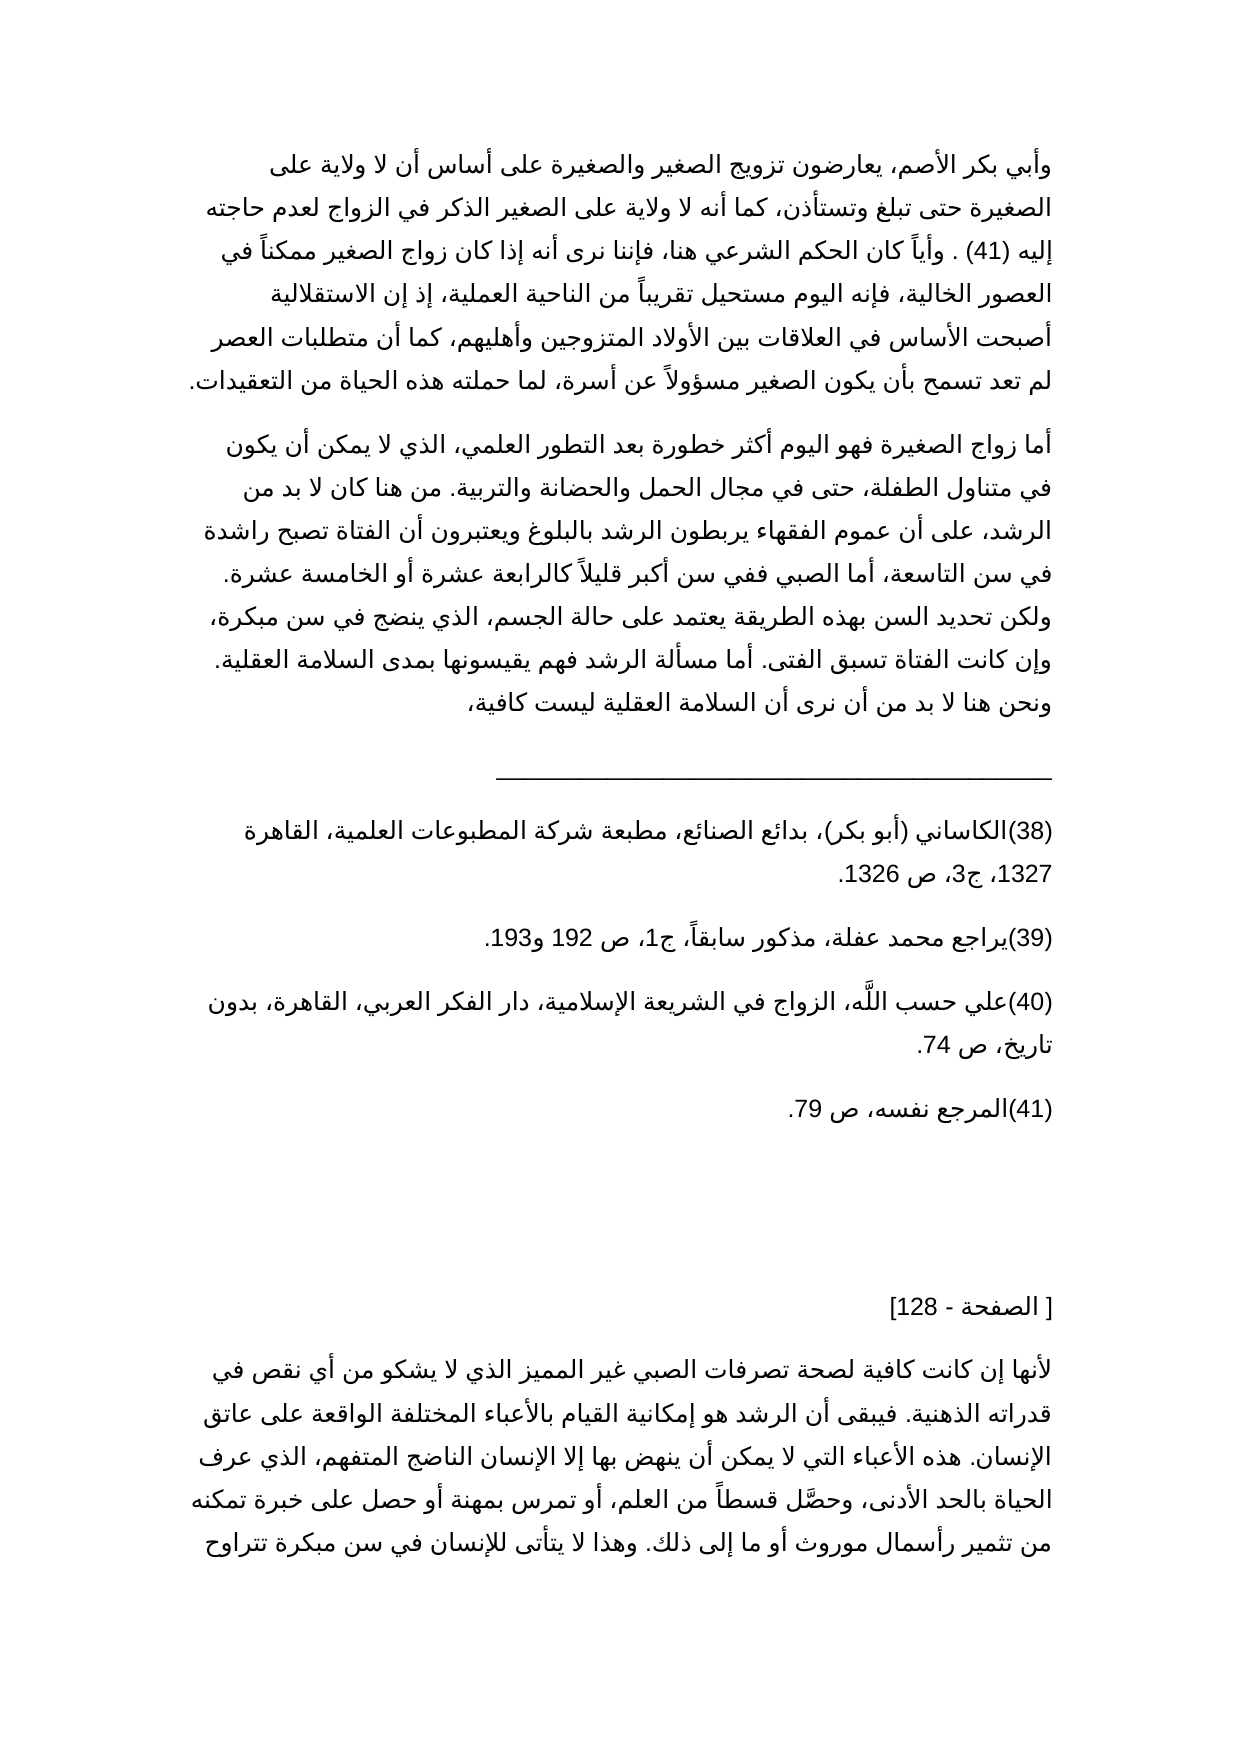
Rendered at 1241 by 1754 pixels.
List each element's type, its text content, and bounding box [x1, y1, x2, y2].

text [187, 1355, 1053, 1557]
text أما زواج الصغيرة فهو اليوم أكثر خطورة بعد التطور العلمي، الذي لا يمكن أن يكون في متناول الطفلة، حتى في مجال الحمل والحضانة والتربية. من هنا كان لا بد من الرشد، على أن عموم الفقهاء يربطون الرشد بالبلوغ ويعتبرون أن الفتاة تصبح راشدة في سن التاسعة، أما الصبي ففي سن أكبر قليلاً كالرابعة عشرة أو الخامسة عشرة. ولكن تحديد السن بهذه الطريقة يعتمد على حالة الجسم، الذي ينضج في سن مبكرة، وإن كانت الفتاة تسبق الفتى. أما مسألة الرشد فهم يقيسونها بمدى السلامة العقلية. ونحن هنا لا بد من أن نرى أن السلامة العقلية ليست كافية، [187, 429, 1053, 717]
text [187, 150, 1053, 394]
text (39)يراجع محمد عفلة، مذكور سابقاً، ج‏1، ص 192 و193. [187, 923, 1053, 952]
text (40)علي حسب اللَّه، الزواج في الشريعة الإسلامية، دار الفكر العربي، القاهرة، بدون تاريخ، ص 74. [187, 987, 1053, 1059]
text (41)المرجع نفسه، ص 79. [187, 1094, 1053, 1123]
text ________________________________________ [187, 752, 1053, 781]
text (38)الكاساني (أبو بكر)، بدائع الصنائع، مطبعة شركة المطبوعات العلمية، القاهرة 1327، ج‏3، ص 1326. [187, 816, 1053, 888]
text [ الصفحة - 128] [187, 1291, 1053, 1320]
